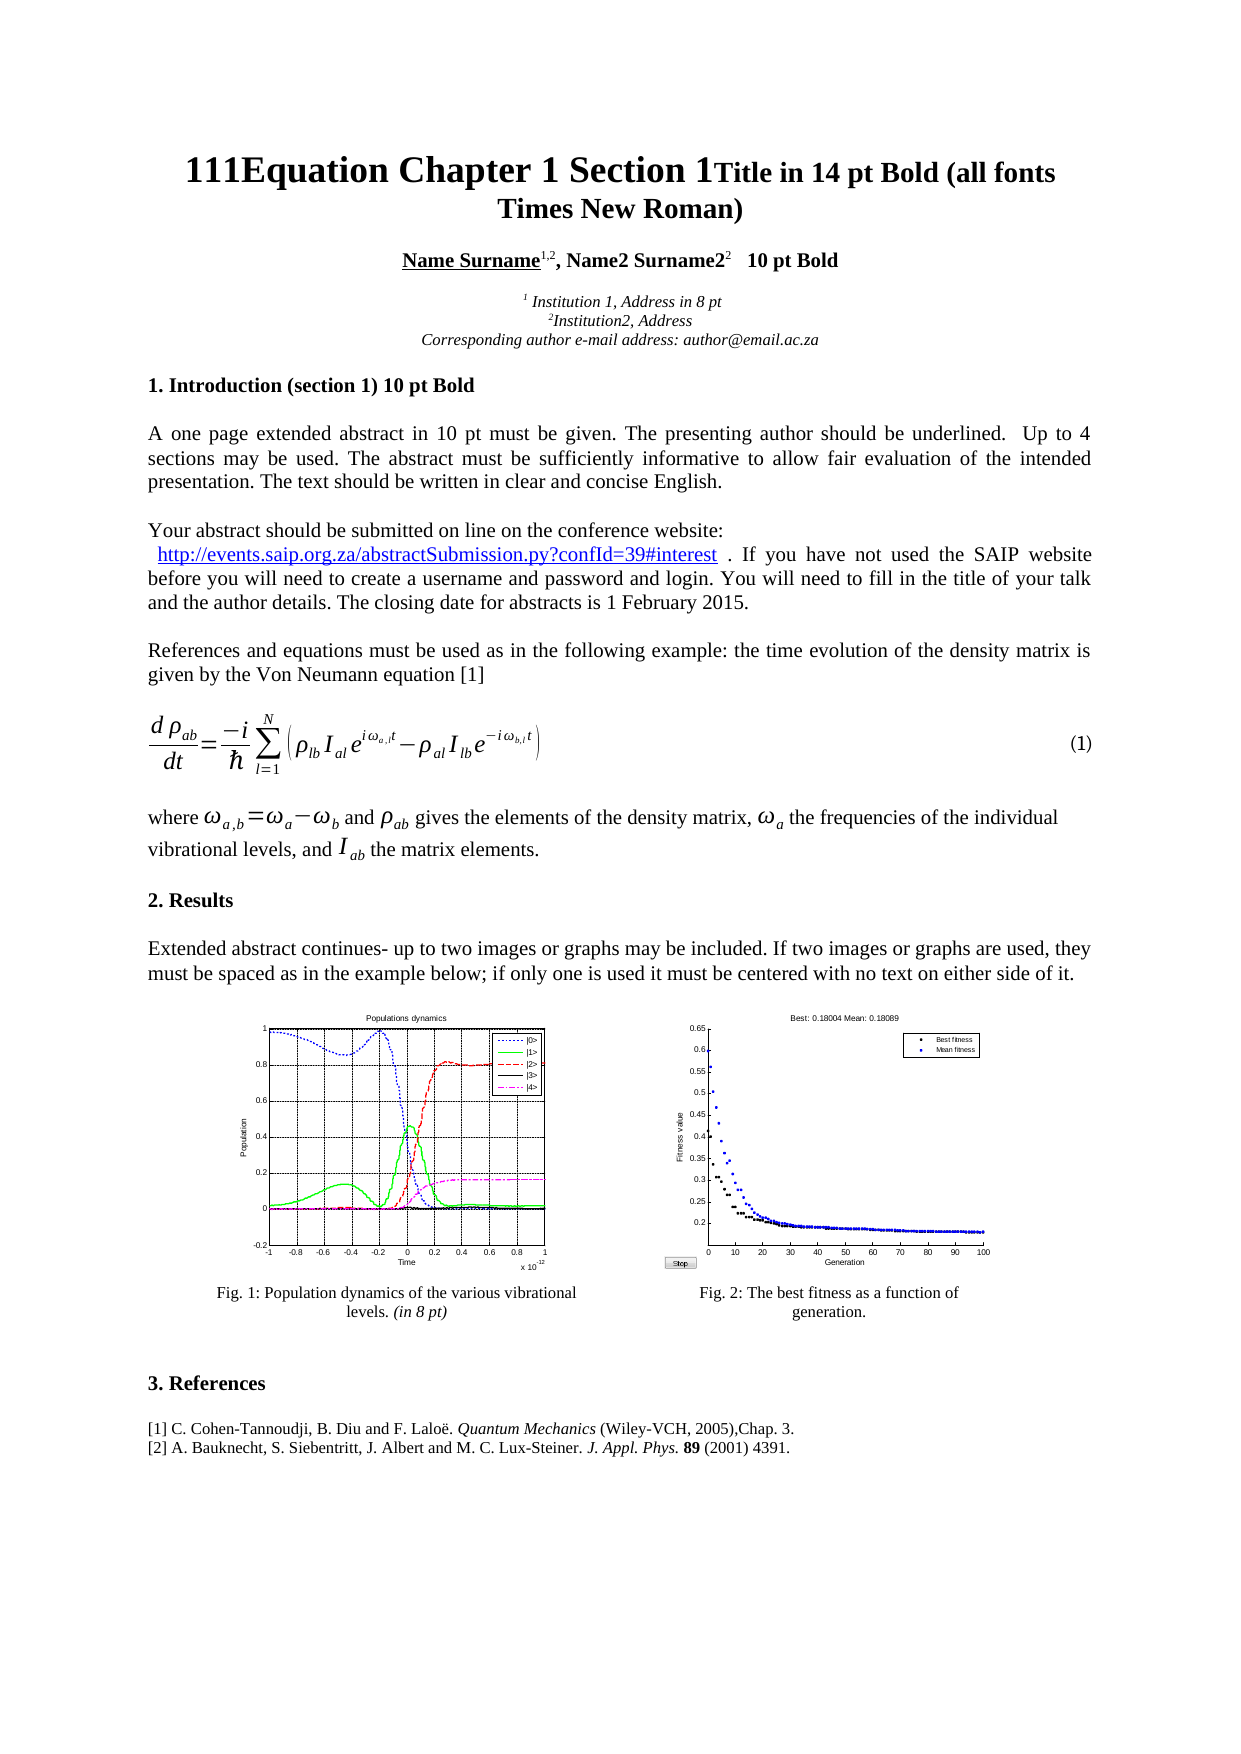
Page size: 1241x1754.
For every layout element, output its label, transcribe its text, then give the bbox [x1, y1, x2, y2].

text [1] C. Cohen-Tannoudji, B. Diu and F. Laloë. Quantum Mechanics (Wiley-VCH, 2005),Chap. 3. [148, 1419, 1092, 1438]
text [2] A. Bauknecht, S. Siebentritt, J. Albert and M. C. Lux-Steiner. J. Appl. Phys. 89 (2001) 4391. [148, 1438, 1092, 1457]
text http://events.saip.org.za/abstractSubmission.py?confId=39#interest . If you have not used the SAIP website before you will need to create a username and password and login. You will need to fill in the title of your talk and the author details. The closing date for abstracts is 1 February 2015. [148, 542, 1092, 614]
text Your abstract should be submitted on line on the conference website: [148, 518, 1092, 542]
text where and gives the elements of the density matrix, the frequencies of the individual vibrational levels, and the matrix elements. [148, 801, 1092, 864]
text A one page extended abstract in 10 pt must be given. The presenting author should be underlined. Up to 4 sections may be used. The abstract must be sufficiently informative to allow fair evaluation of the intended presentation. The text should be written in clear and concise English. [148, 421, 1092, 493]
text Name Surname1,2, Name2 Surname22 10 pt Bold [148, 248, 1092, 272]
text Title in 14 pt Bold (all fonts Times New Roman) [148, 148, 1092, 224]
table_header [136, 710, 974, 777]
text References and equations must be used as in the following example: the time evolution of the density matrix is given by the Von Neumann equation [1] [148, 638, 1092, 686]
text 1. Introduction (section 1) 10 pt Bold [148, 373, 1092, 397]
text Extended abstract continues- up to two images or graphs may be included. If two images or graphs are used, they must be spaced as in the example below; if only one is used it must be centered with no text on either side of it. [148, 936, 1092, 984]
text 2Institution2, Address [148, 311, 1092, 330]
text Corresponding author e-mail address: author@email.ac.za [148, 330, 1092, 349]
text 3. References [148, 1371, 1092, 1395]
text 2. Results [148, 888, 1092, 912]
text 1 Institution 1, Address in 8 pt [148, 292, 1092, 311]
table_header (1) [975, 710, 1104, 777]
